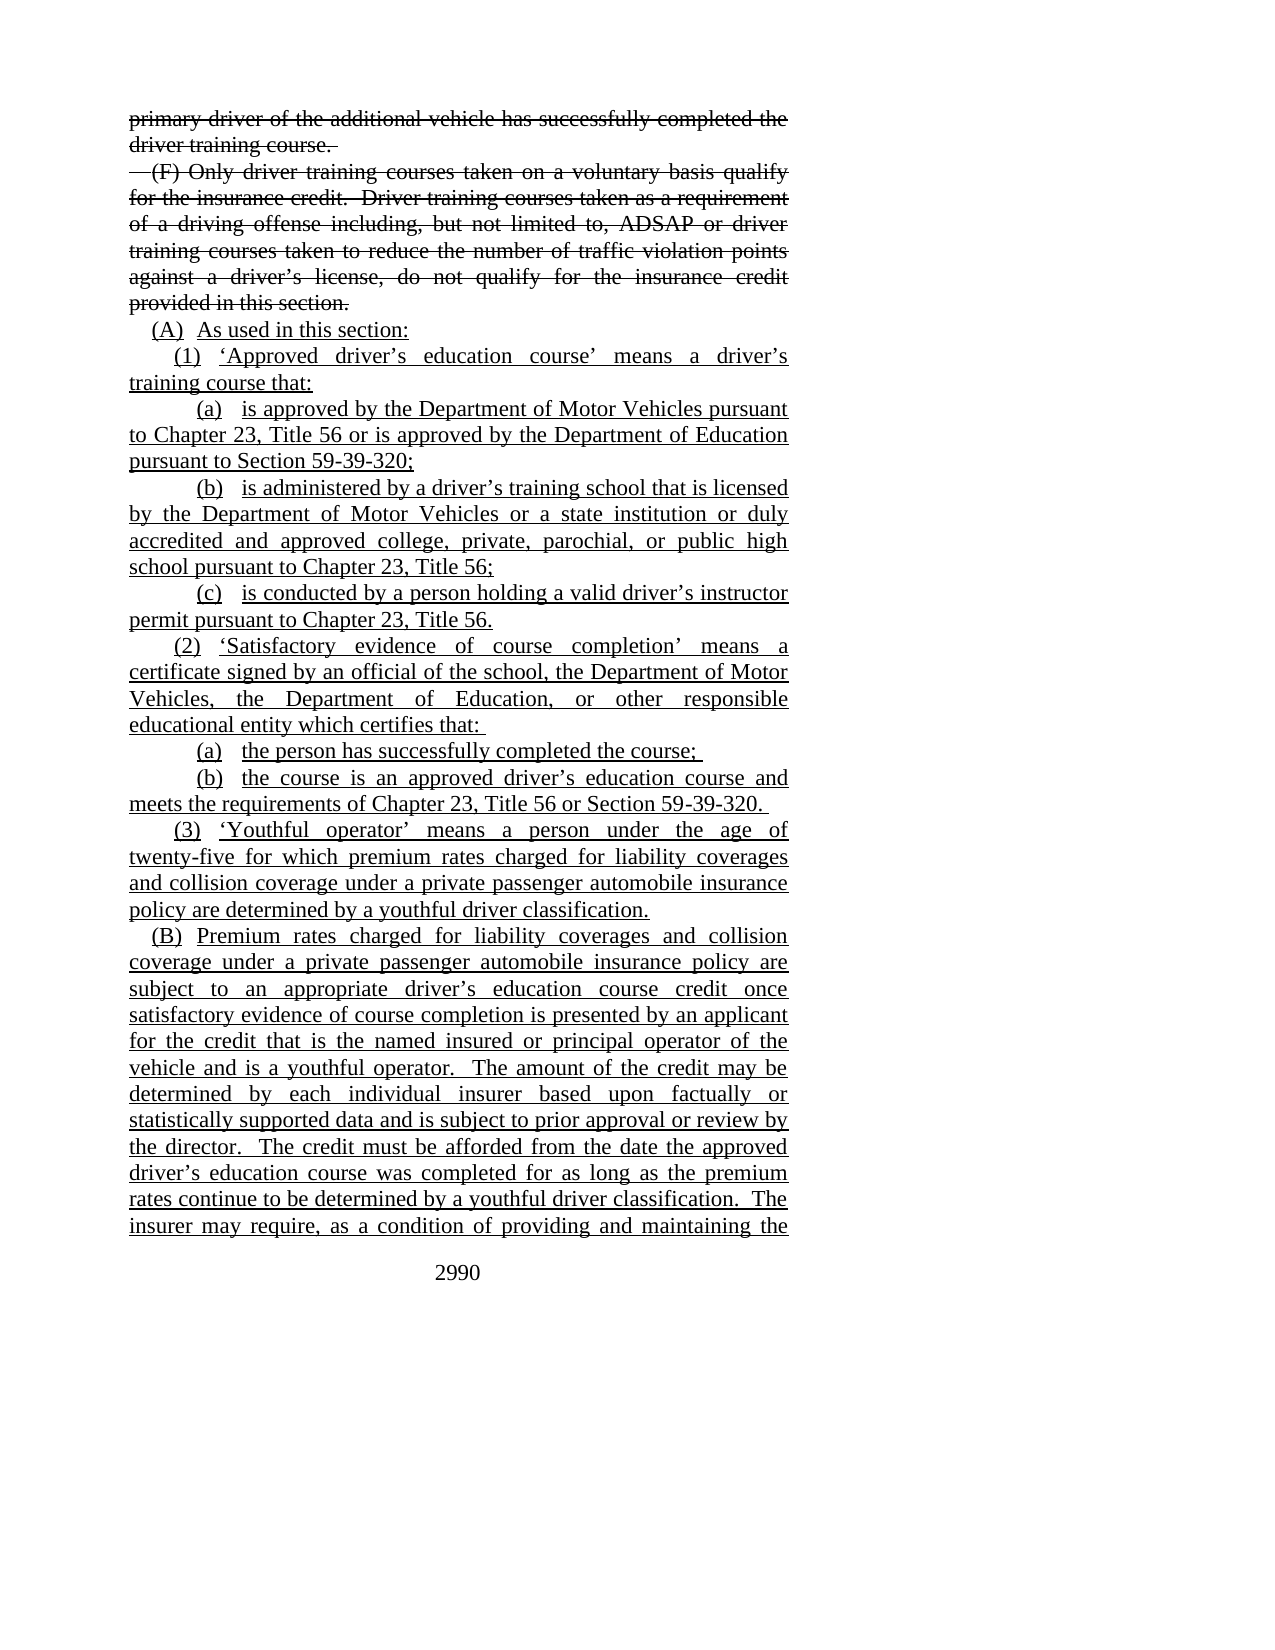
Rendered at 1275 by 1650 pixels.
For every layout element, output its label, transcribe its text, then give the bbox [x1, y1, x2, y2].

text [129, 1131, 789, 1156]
text (a) the person has successfully completed the course; [129, 737, 789, 764]
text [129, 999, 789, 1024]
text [129, 105, 789, 158]
text (F) Only driver training courses taken on a voluntary basis qualify for the insurance credit. Driver training courses taken as a requirement of a driving offense including, but not limited to, ADSAP or driver training courses taken to reduce the number of traffic violation points against a driver’s license, do not qualify for the insurance credit provided in this section. [129, 279, 789, 316]
text (3) ‘Youthful operator’ means a person under the age of twenty-five for which premium rates charged for liability coverages and collision coverage under a private passenger automobile insurance policy are determined by a youthful driver classification. [129, 817, 789, 866]
text (a) is approved by the Department of Motor Vehicles pursuant to Chapter 23, Title 56 or is approved by the Department of Education pursuant to Section 59-39-320; [129, 395, 789, 444]
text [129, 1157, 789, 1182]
text (3) ‘Youthful operator’ means a person under the age of twenty-five for which premium rates charged for liability coverages and collision coverage under a private passenger automobile insurance policy are determined by a youthful driver classification. [129, 893, 789, 922]
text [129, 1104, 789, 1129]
text (c) is conducted by a person holding a valid driver’s instructor permit pursuant to Chapter 23, Title 56. [129, 579, 789, 632]
text (2) ‘Satisfactory evidence of course completion’ means a certificate signed by an official of the school, the Department of Motor Vehicles, the Department of Education, or other responsible educational entity which certifies that: [129, 709, 789, 737]
text (F) Only driver training courses taken on a voluntary basis qualify for the insurance credit. Driver training courses taken as a requirement of a driving offense including, but not limited to, ADSAP or driver training courses taken to reduce the number of traffic violation points against a driver’s license, do not qualify for the insurance credit provided in this section. [129, 200, 789, 251]
text (1) ‘Approved driver’s education course’ means a driver’s training course that: [129, 342, 789, 395]
text (b) is administered by a driver’s training school that is licensed by the Department of Motor Vehicles or a state institution or duly accredited and approved college, private, parochial, or public high school pursuant to Chapter 23, Title 56; [129, 551, 789, 579]
text (b) is administered by a driver’s training school that is licensed by the Department of Motor Vehicles or a state institution or duly accredited and approved college, private, parochial, or public high school pursuant to Chapter 23, Title 56; [129, 524, 789, 550]
text (3) ‘Youthful operator’ means a person under the age of twenty-five for which premium rates charged for liability coverages and collision coverage under a private passenger automobile insurance policy are determined by a youthful driver classification. [129, 867, 789, 892]
text (b) is administered by a driver’s training school that is licensed by the Department of Motor Vehicles or a state institution or duly accredited and approved college, private, parochial, or public high school pursuant to Chapter 23, Title 56; [129, 474, 789, 523]
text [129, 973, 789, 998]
text (A) As used in this section: [129, 316, 789, 342]
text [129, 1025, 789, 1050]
text (2) ‘Satisfactory evidence of course completion’ means a certificate signed by an official of the school, the Department of Motor Vehicles, the Department of Education, or other responsible educational entity which certifies that: [129, 632, 789, 681]
text (2) ‘Satisfactory evidence of course completion’ means a certificate signed by an official of the school, the Department of Motor Vehicles, the Department of Education, or other responsible educational entity which certifies that: [129, 683, 789, 708]
text (b) the course is an approved driver’s education course and meets the requirements of Chapter 23, Title 56 or Section 59-39-320. [129, 764, 789, 817]
text (a) is approved by the Department of Motor Vehicles pursuant to Chapter 23, Title 56 or is approved by the Department of Education pursuant to Section 59-39-320; [129, 445, 789, 474]
